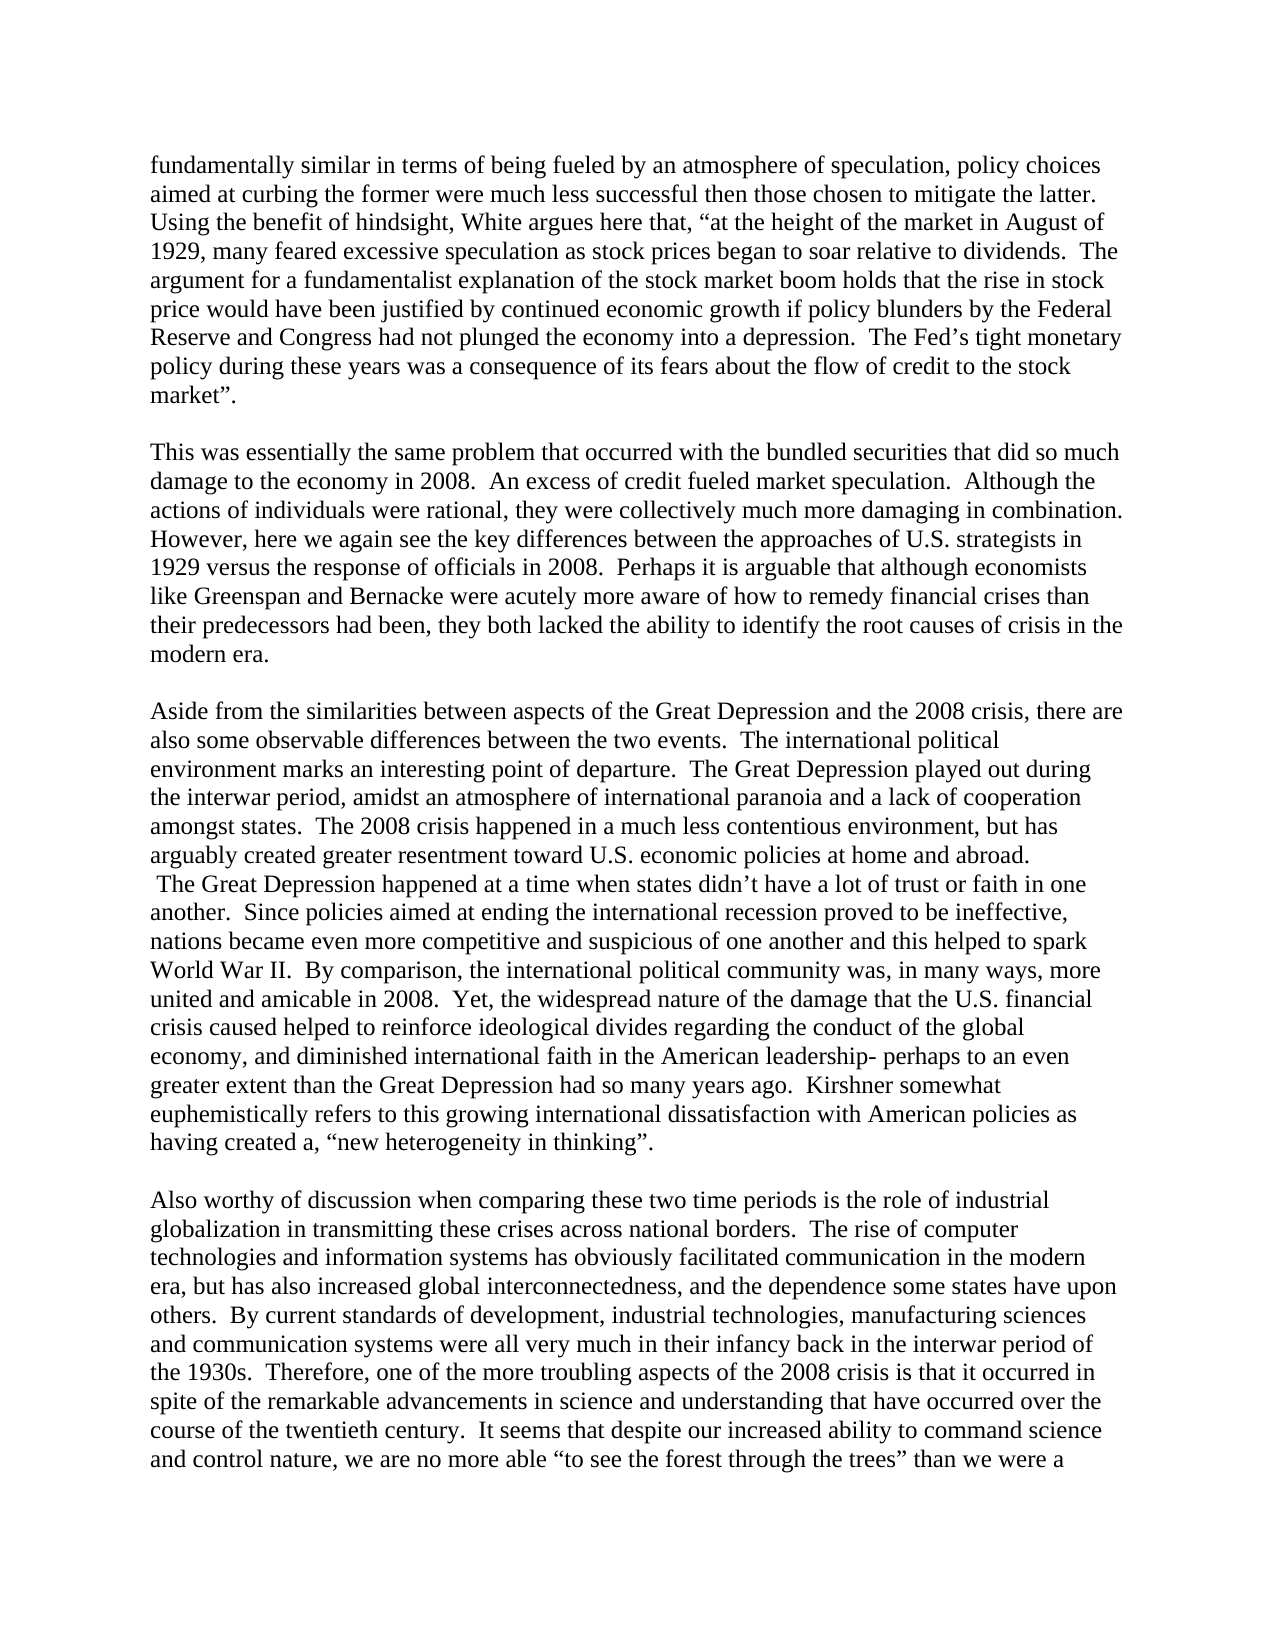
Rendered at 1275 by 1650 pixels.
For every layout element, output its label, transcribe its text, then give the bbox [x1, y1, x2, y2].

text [150, 150, 1125, 409]
text This was essentially the same problem that occurred with the bundled securities that did so much damage to the economy in 2008. An excess of credit fueled market speculation. Although the actions of individuals were rational, they were collectively much more damaging in combination. However, here we again see the key differences between the approaches of U.S. strategists in 1929 versus the response of officials in 2008. Perhaps it is arguable that although economists like Greenspan and Bernacke were acutely more aware of how to remedy financial crises than their predecessors had been, they both lacked the ability to identify the root causes of crisis in the modern era. [150, 437, 1125, 667]
text Aside from the similarities between aspects of the Great Depression and the 2008 crisis, there are also some observable differences between the two events. The international political environment marks an interesting point of departure. The Great Depression played out during the interwar period, amidst an atmosphere of international paranoia and a lack of cooperation amongst states. The 2008 crisis happened in a much less contentious environment, but has arguably created greater resentment toward U.S. economic policies at home and abroad. [150, 696, 1125, 869]
text The Great Depression happened at a time when states didn’t have a lot of trust or faith in one another. Since policies aimed at ending the international recession proved to be ineffective, nations became even more competitive and suspicious of one another and this helped to spark World War II. By comparison, the international political community was, in many ways, more united and amicable in 2008. Yet, the widespread nature of the damage that the U.S. financial crisis caused helped to reinforce ideological divides regarding the conduct of the global economy, and diminished international faith in the American leadership- perhaps to an even greater extent than the Great Depression had so many years ago. Kirshner somewhat euphemistically refers to this growing international dissatisfaction with American policies as having created a, “new heterogeneity in thinking”. [150, 869, 1125, 1156]
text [150, 1185, 1125, 1472]
